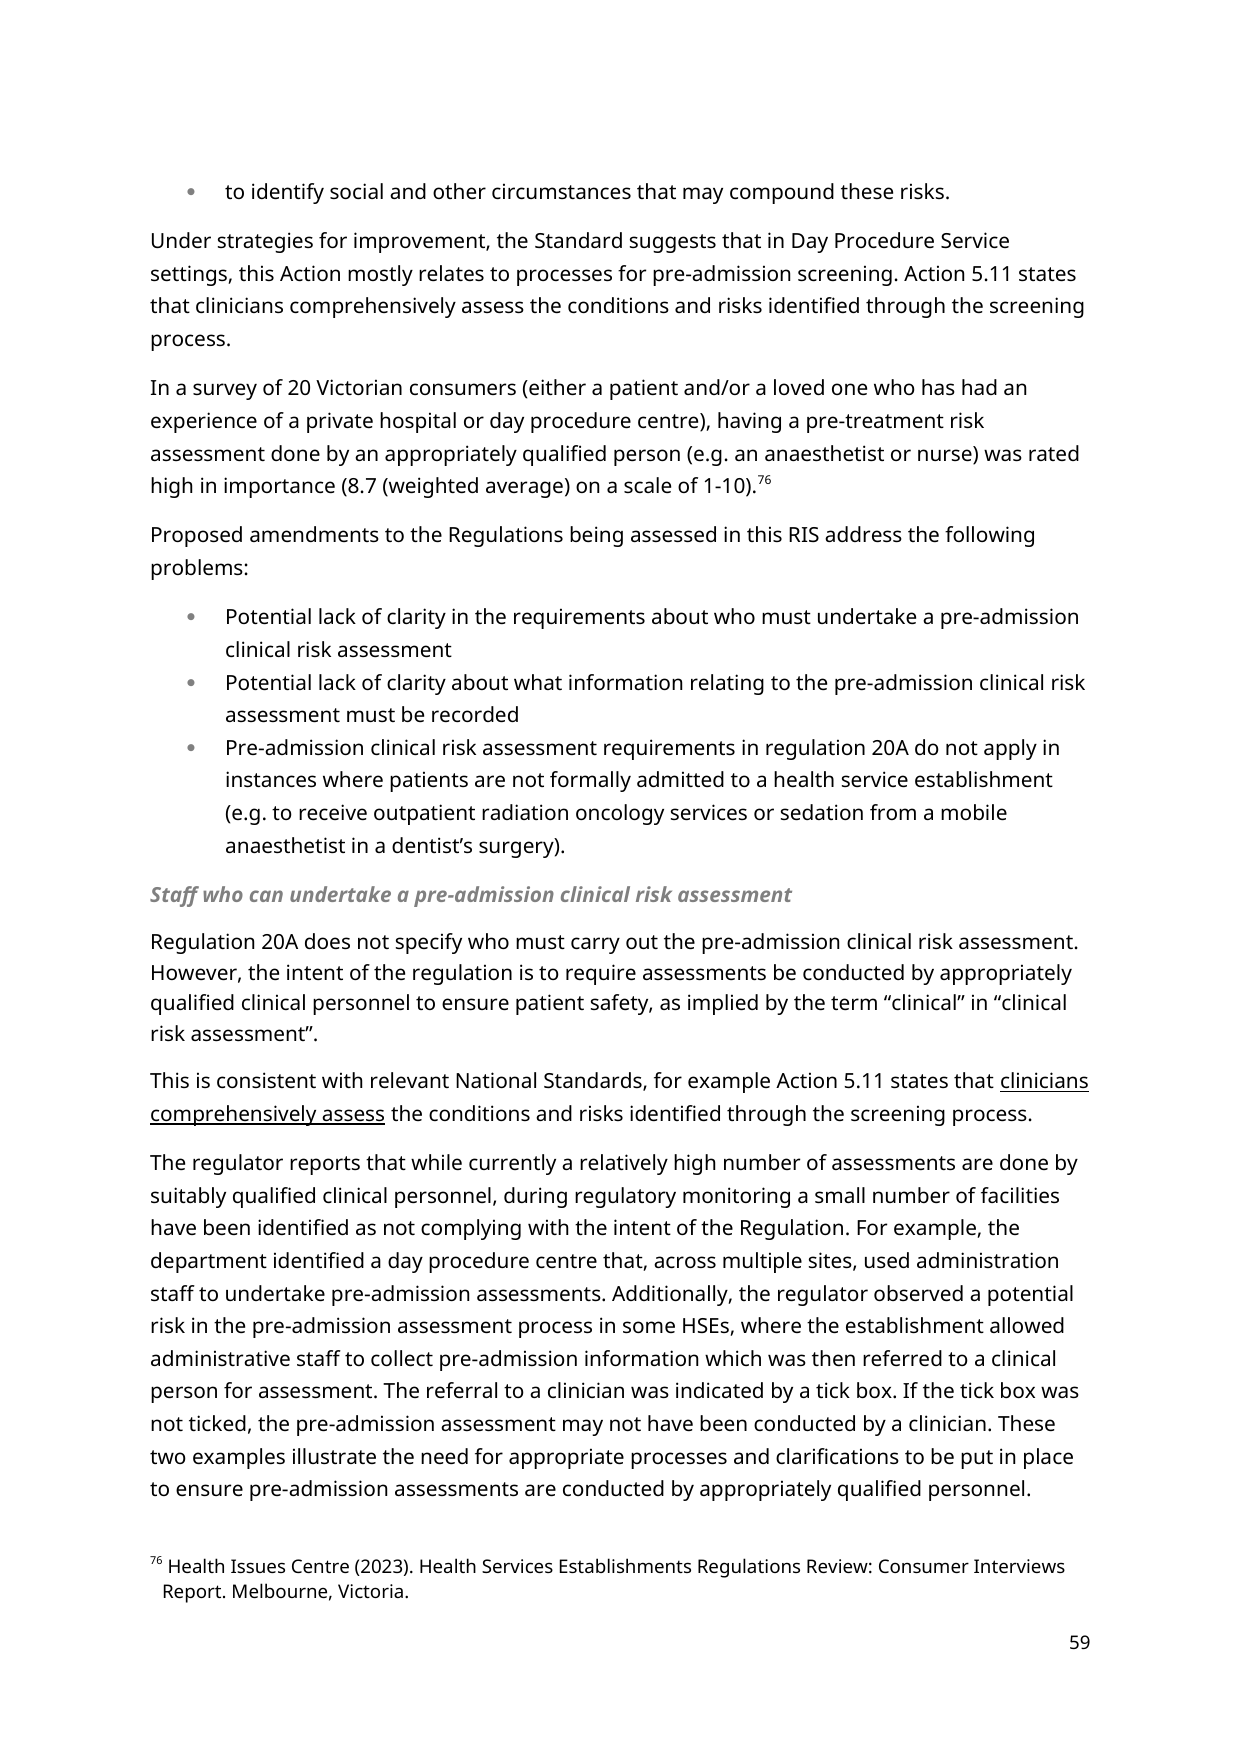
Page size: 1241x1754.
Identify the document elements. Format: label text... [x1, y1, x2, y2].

text In a survey of 20 Victorian consumers (either a patient and/or a loved one who has had an experience of a private hospital or day procedure centre), having a pre-treatment risk assessment done by an appropriately qualified person (e.g. an anaesthetist or nurse) was rated high in importance (8.7 (weighted average) on a scale of 1-10). [150, 373, 1090, 500]
text Proposed amendments to the Regulations being assessed in this RIS address the following problems: [150, 521, 1090, 582]
text The regulator reports that while currently a relatively high number of assessments are done by suitably qualified clinical personnel, during regulatory monitoring a small number of facilities have been identified as not complying with the intent of the Regulation. For example, the department identified a day procedure centre that, across multiple sites, used administration staff to undertake pre-admission assessments. Additionally, the regulator observed a potential risk in the pre-admission assessment process in some HSEs, where the establishment allowed administrative staff to collect pre-admission information which was then referred to a clinical person for assessment. The referral to a clinician was indicated by a tick box. If the tick box was not ticked, the pre-admission assessment may not have been conducted by a clinician. These two examples illustrate the need for appropriate processes and clarifications to be put in place to ensure pre-admission assessments are conducted by appropriately qualified personnel. [150, 1148, 1090, 1503]
list Potential lack of clarity about what information relating to the pre-admission clinical risk assessment must be recorded [187, 668, 1090, 729]
list Potential lack of clarity in the requirements about who must undertake a pre-admission clinical risk assessment [187, 602, 1090, 663]
text Staff who can undertake a pre-admission clinical risk assessment [150, 880, 1090, 908]
text This is consistent with relevant National Standards, for example Action 5.11 states that clinicians comprehensively assess the conditions and risks identified through the screening process. [150, 1066, 1090, 1127]
text Under strategies for improvement, the Standard suggests that in Day Procedure Service settings, this Action mostly relates to processes for pre-admission screening. Action 5.11 states that clinicians comprehensively assess the conditions and risks identified through the screening process. [150, 226, 1090, 353]
list to identify social and other circumstances that may compound these risks. [187, 177, 1090, 206]
list Pre-admission clinical risk assessment requirements in regulation 20A do not apply in instances where patients are not formally admitted to a health service establishment (e.g. to receive outpatient radiation oncology services or sedation from a mobile anaesthetist in a dentist’s surgery). [187, 733, 1090, 859]
text Regulation 20A does not specify who must carry out the pre-admission clinical risk assessment. However, the intent of the regulation is to require assessments be conducted by appropriately qualified clinical personnel to ensure patient safety, as implied by the term “clinical” in “clinical risk assessment”. [150, 927, 1090, 1048]
